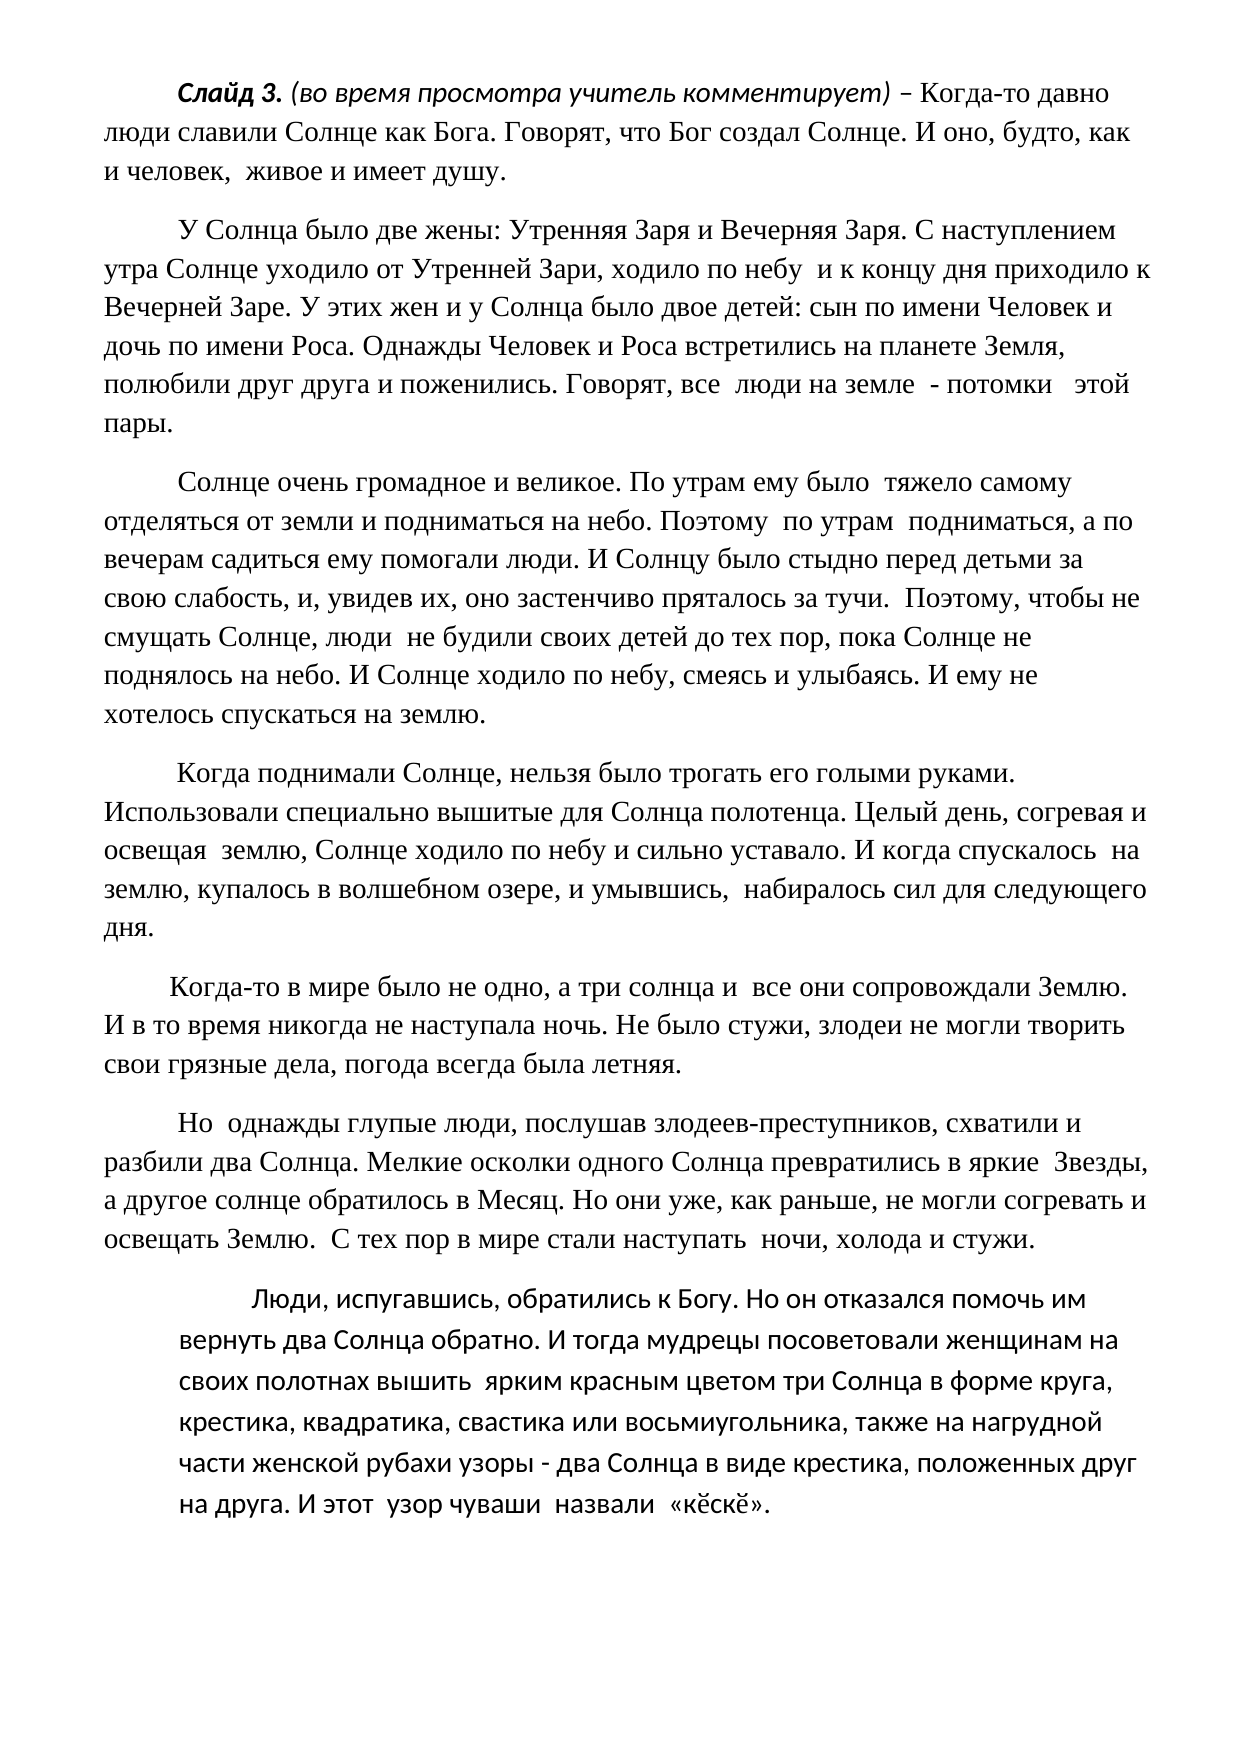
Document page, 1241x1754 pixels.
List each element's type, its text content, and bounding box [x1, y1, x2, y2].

list Люди, испугавшись, обратились к Богу. Но он отказался помочь им вернуть два Солнца обратно. И тогда мудрецы посоветовали женщинам на своих полотнах вышить ярким красным цветом три Солнца в форме круга, крестика, квадратика, свастика или восьмиугольника, также на нагрудной части женской рубахи узоры - два Солнца в виде крестика, положенных друг на друга. И этот узор чуваши назвали «кӗскӗ». [178, 1280, 1152, 1520]
text Слайд 3. (во время просмотра учитель комментирует) – Когда-то давно люди славили Солнце как Бога. Говорят, что Бог создал Солнце. И оно, будто, как и человек, живое и имеет душу. [103, 74, 1152, 187]
text У Солнца было две жены: Утренняя Заря и Вечерняя Заря. С наступлением утра Солнце уходило от Утренней Зари, ходило по небу и к концу дня приходило к Вечерней Заре. У этих жен и у Солнца было двое детей: сын по имени Человек и дочь по имени Роса. Однажды Человек и Роса встретились на планете Земля, полюбили друг друга и поженились. Говорят, все люди на земле - потомки этой пары. [103, 212, 1152, 439]
text Когда-то в мире было не одно, а три солнца и все они сопровождали Землю. И в то время никогда не наступала ночь. Не было стужи, злодеи не могли творить свои грязные дела, погода всегда была летняя. [103, 969, 1152, 1079]
text Но однажды глупые люди, послушав злодеев-преступников, схватили и разбили два Солнца. Мелкие осколки одного Солнца превратились в яркие Звезды, а другое солнце обратилось в Месяц. Но они уже, как раньше, не могли согревать и освещать Землю. С тех пор в мире стали наступать ночи, холода и стужи. [103, 1105, 1152, 1254]
text Солнце очень громадное и великое. По утрам ему было тяжело самому отделяться от земли и подниматься на небо. Поэтому по утрам подниматься, а по вечерам садиться ему помогали люди. И Солнцу было стыдно перед детьми за свою слабость, и, увидев их, оно застенчиво пряталось за тучи. Поэтому, чтобы не смущать Солнце, люди не будили своих детей до тех пор, пока Солнце не поднялось на небо. И Солнце ходило по небу, смеясь и улыбаясь. И ему не хотелось спускаться на землю. [103, 464, 1152, 729]
text Когда поднимали Солнце, нельзя было трогать его голыми руками. Использовали специально вышитые для Солнца полотенца. Целый день, согревая и освещая землю, Солнце ходило по небу и сильно уставало. И когда спускалось на землю, купалось в волшебном озере, и умывшись, набиралось сил для следующего дня. [103, 755, 1152, 943]
